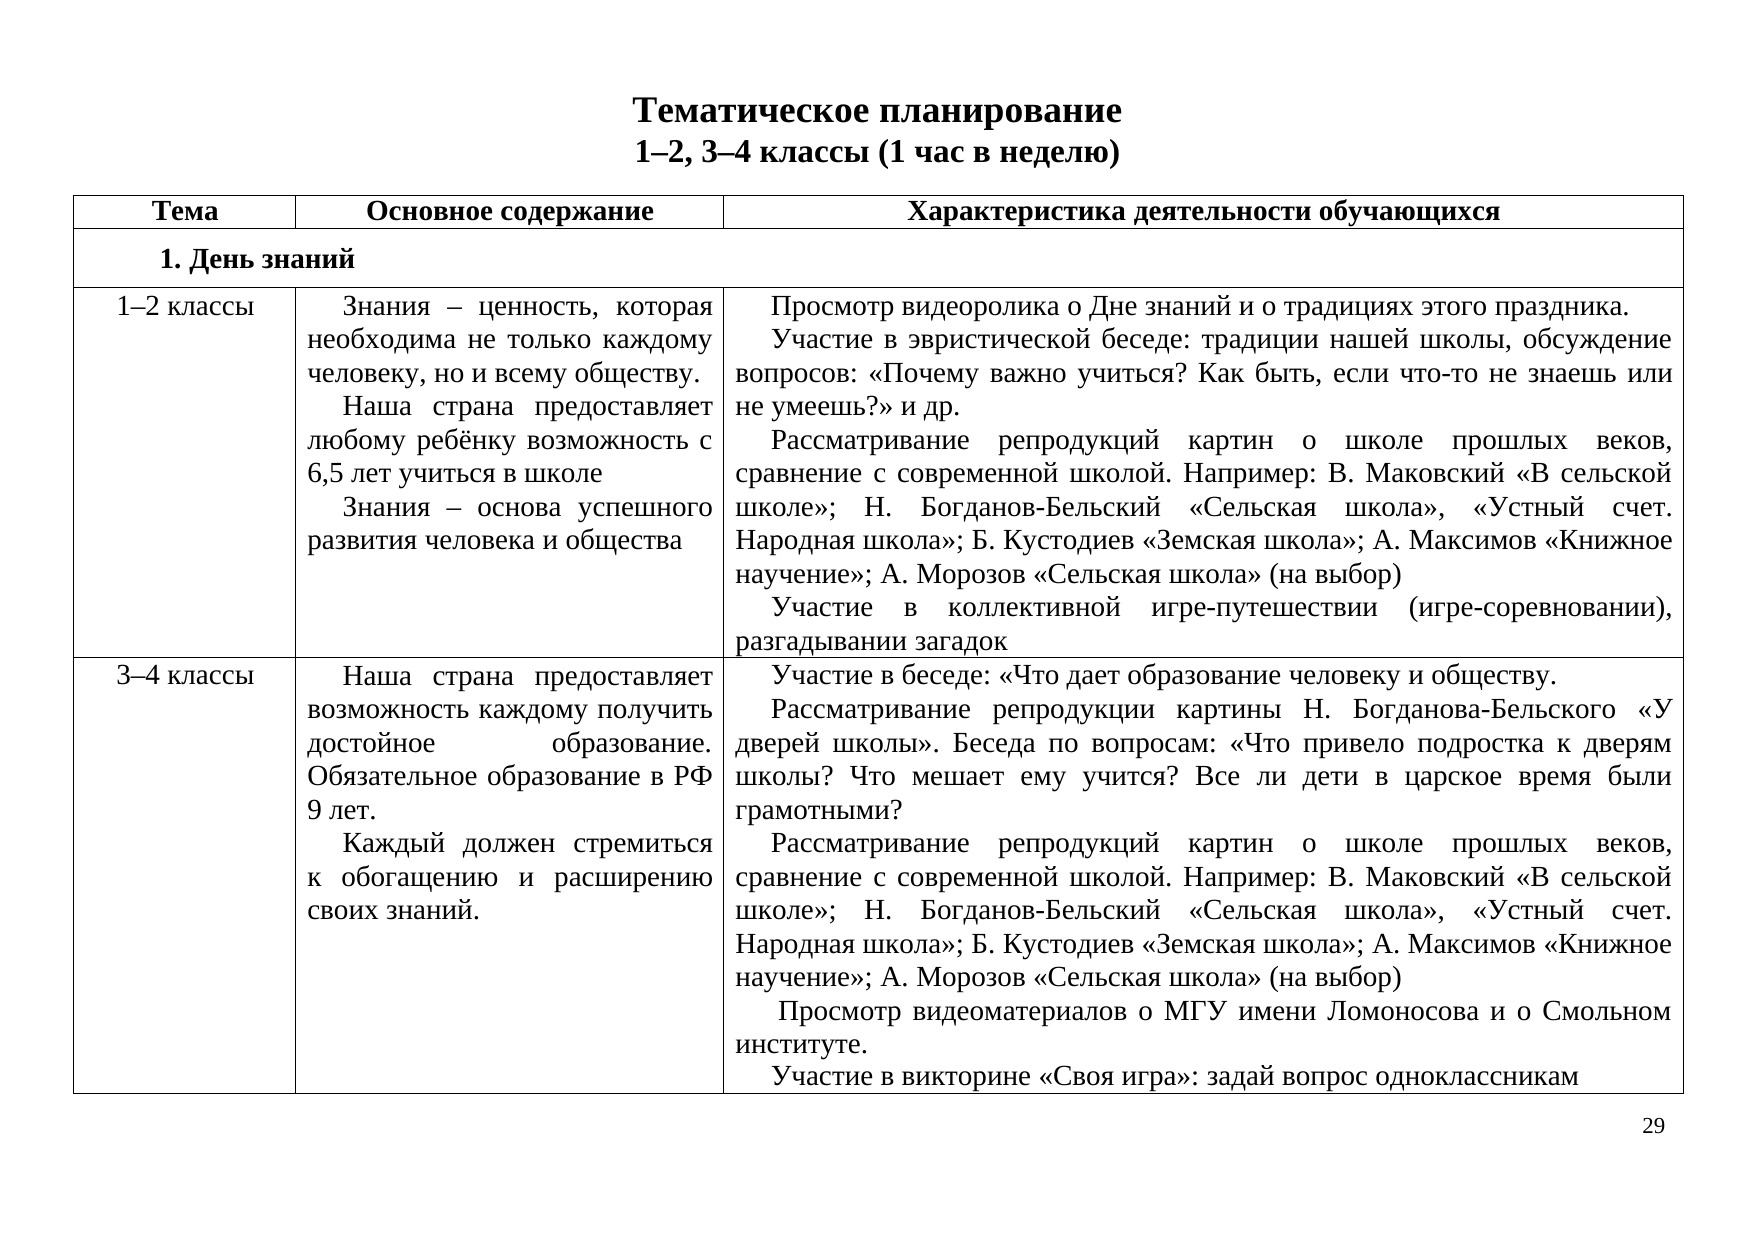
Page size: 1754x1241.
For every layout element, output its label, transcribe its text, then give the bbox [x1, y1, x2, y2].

table_cell 1. День знаний [74, 229, 1683, 287]
table_header Тема [74, 196, 295, 228]
table_header Характеристика деятельности обучающихся [724, 196, 1683, 228]
text 1–2, 3–4 классы (1 час в неделю) [631, 131, 1124, 169]
table_cell Наша страна предоставляет возможность каждому получить достойное образование. Обязательное образование в РФ 9 лет. Каждый должен стремиться к обогащению и расширению своих знаний. [296, 658, 723, 1093]
table_cell 1–2 классы [74, 288, 295, 657]
table_header Основное содержание [296, 196, 723, 228]
table_cell Просмотр видеоролика о Дне знаний и о традициях этого праздника. Участие в эвристической беседе: традиции нашей школы, обсуждение вопросов: «Почему важно учиться? Как быть, если что-то не знаешь или не умеешь?» и др. Рассматривание репродукций картин о школе прошлых веков, сравнение с современной школой. Например: В. Маковский «В сельской школе»; Н. Богданов-Бельский «Сельская школа», «Устный счет. Народная школа»; Б. Кустодиев «Земская школа»; А. Максимов «Книжное научение»; А. Морозов «Сельская школа» (на выбор) Участие в коллективной игре-путешествии (игре-соревновании), разгадывании загадок [724, 288, 1683, 657]
table_cell Знания – ценность, которая необходима не только каждому человеку, но и всему обществу. Наша страна предоставляет любому ребёнку возможность с 6,5 лет учиться в школе Знания – основа успешного развития человека и общества [296, 288, 723, 657]
subtitle Тематическое планирование [631, 88, 1123, 131]
table_cell Участие в беседе: «Что дает образование человеку и обществу. Рассматривание репродукции картины Н. Богданова-Бельского «У дверей школы». Беседа по вопросам: «Что привело подростка к дверям школы? Что мешает ему учится? Все ли дети в царское время были грамотными? Рассматривание репродукций картин о школе прошлых веков, сравнение с современной школой. Например: В. Маковский «В сельской школе»; Н. Богданов-Бельский «Сельская школа», «Устный счет. Народная школа»; Б. Кустодиев «Земская школа»; А. Максимов «Книжное научение»; А. Морозов «Сельская школа» (на выбор) Просмотр видеоматериалов о МГУ имени Ломоносова и о Смольном институте. Участие в викторине «Своя игра»: задай вопрос одноклассникам [724, 658, 1683, 1093]
table_cell 3–4 классы [74, 658, 295, 1093]
